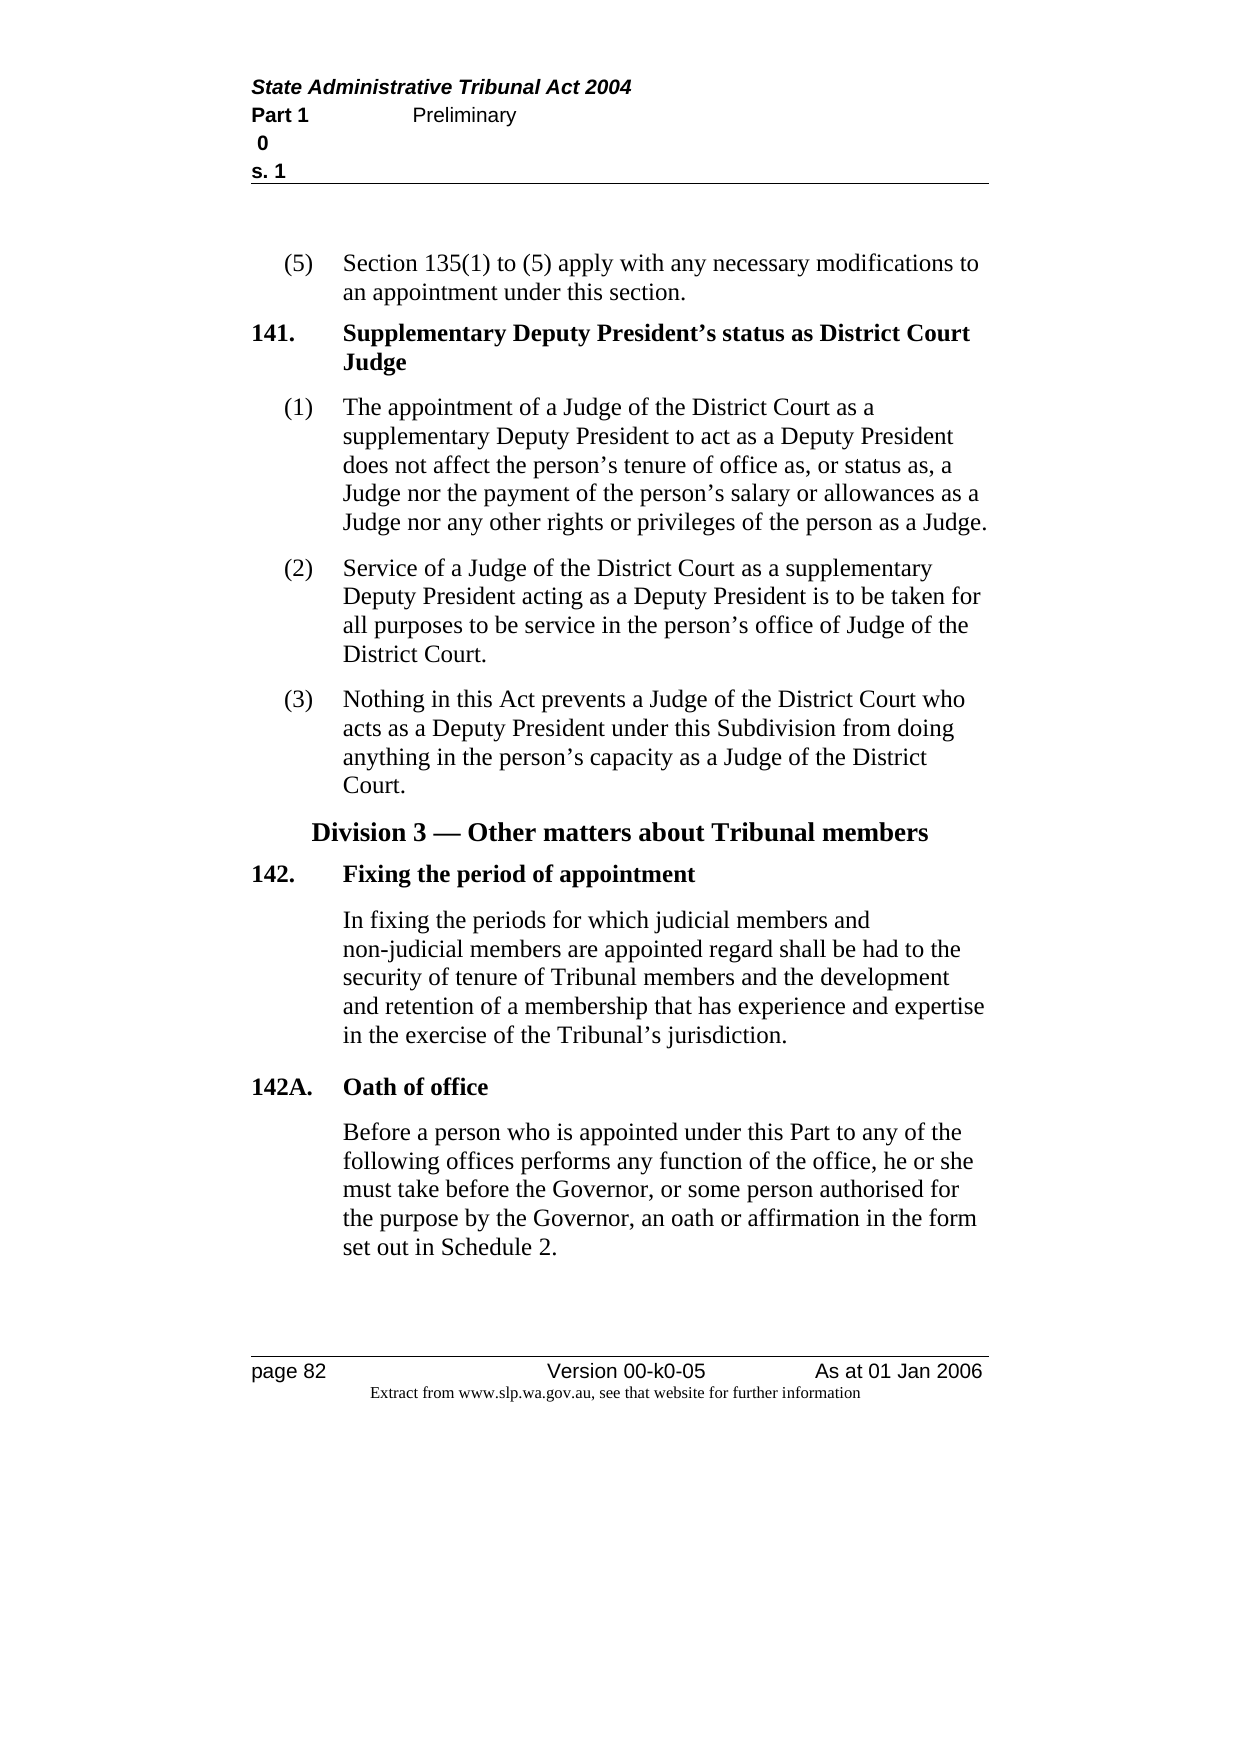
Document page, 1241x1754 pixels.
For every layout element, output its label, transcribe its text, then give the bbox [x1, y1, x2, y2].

subtitle 141. Supplementary Deputy President’s status as District Court Judge [251, 318, 989, 376]
subtitle 142A. Oath of office [251, 1072, 989, 1100]
subtitle Division 3 — Other matters about Tribunal members [251, 816, 989, 847]
text Before a person who is appointed under this Part to any of the following offices performs any function of the office, he or she must take before the Governor, or some person authorised for the purpose by the Governor, an oath or affirmation in the form set out in Schedule 2. [251, 1117, 989, 1261]
text (1) The appointment of a Judge of the District Court as a supplementary Deputy President to act as a Deputy President does not affect the person’s tenure of office as, or status as, a Judge nor the payment of the person’s salary or allowances as a Judge nor any other rights or privileges of the person as a Judge. [251, 392, 989, 536]
text (2) Service of a Judge of the District Court as a supplementary Deputy President acting as a Deputy President is to be taken for all purposes to be service in the person’s office of Judge of the District Court. [251, 553, 989, 668]
text (5) Section 135(1) to (5) apply with any necessary modifications to an appointment under this section. [251, 248, 989, 306]
subtitle 142. Fixing the period of appointment [251, 859, 989, 888]
text In fixing the periods for which judicial members and non-judicial members are appointed regard shall be had to the security of tenure of Tribunal members and the development and retention of a membership that has experience and expertise in the exercise of the Tribunal’s jurisdiction. [251, 905, 989, 1049]
text (3) Nothing in this Act prevents a Judge of the District Court who acts as a Deputy President under this Subdivision from doing anything in the person’s capacity as a Judge of the District Court. [251, 684, 989, 799]
